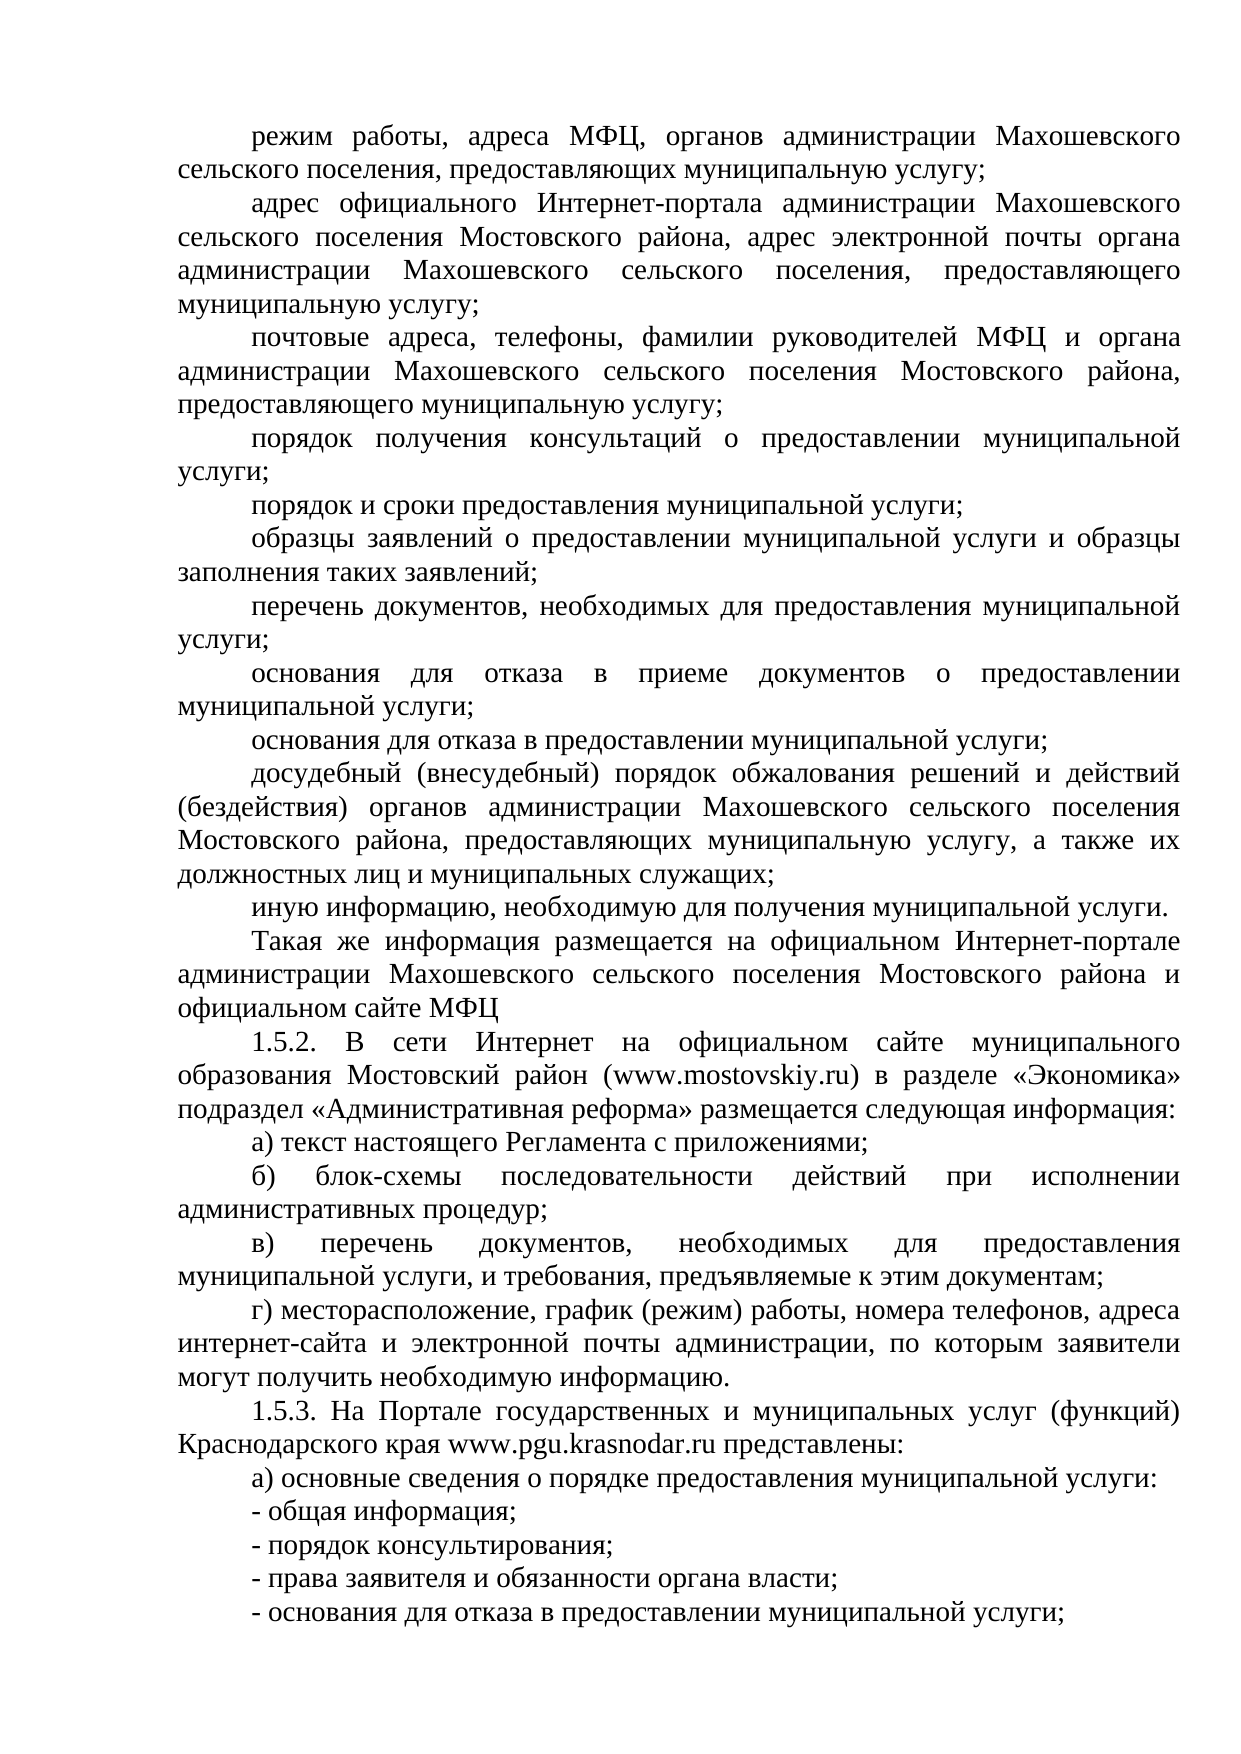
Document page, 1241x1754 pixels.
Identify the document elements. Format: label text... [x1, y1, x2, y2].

text порядок и сроки предоставления муниципальной услуги; [177, 487, 1181, 521]
text основания для отказа в предоставлении муниципальной услуги; [177, 722, 1181, 755]
text 1.5.3. На Портале государственных и муниципальных услуг (функций) Краснодарского края www.pgu.krasnodar.ru представлены: [177, 1393, 1181, 1460]
text основания для отказа в приеме документов о предоставлении муниципальной услуги; [177, 655, 1181, 722]
text - права заявителя и обязанности органа власти; [177, 1560, 1181, 1594]
text г) месторасположение, график (режим) работы, номера телефонов, адреса интернет-сайта и электронной почты администрации, по которым заявители могут получить необходимую информацию. [177, 1292, 1181, 1393]
text перечень документов, необходимых для предоставления муниципальной услуги; [177, 588, 1181, 655]
text почтовые адреса, телефоны, фамилии руководителей МФЦ и органа администрации Махошевского сельского поселения Мостовского района, предоставляющего муниципальную услугу; [177, 319, 1181, 420]
text иную информацию, необходимую для получения муниципальной услуги. [177, 889, 1181, 923]
text - общая информация; [177, 1493, 1181, 1527]
text - основания для отказа в предоставлении муниципальной услуги; [177, 1594, 1181, 1627]
text режим работы, адреса МФЦ, органов администрации Махошевского сельского поселения, предоставляющих муниципальную услугу; [177, 118, 1181, 185]
text б) блок-схемы последовательности действий при исполнении административных процедур; [177, 1158, 1181, 1225]
text адрес официального Интернет-портала администрации Махошевского сельского поселения Мостовского района, адрес электронной почты органа администрации Махошевского сельского поселения, предоставляющего муниципальную услугу; [177, 185, 1181, 319]
text образцы заявлений о предоставлении муниципальной услуги и образцы заполнения таких заявлений; [177, 521, 1181, 588]
text а) текст настоящего Регламента с приложениями; [177, 1124, 1181, 1158]
text в) перечень документов, необходимых для предоставления муниципальной услуги, и требования, предъявляемые к этим документам; [177, 1225, 1181, 1292]
text порядок получения консультаций о предоставлении муниципальной услуги; [177, 420, 1181, 487]
text Такая же информация размещается на официальном Интернет-портале администрации Махошевского сельского поселения Мостовского района и официальном сайте МФЦ [177, 923, 1181, 1024]
text досудебный (внесудебный) порядок обжалования решений и действий (бездействия) органов администрации Махошевского сельского поселения Мостовского района, предоставляющих муниципальную услугу, а также их должностных лиц и муниципальных служащих; [177, 755, 1181, 889]
text 1.5.2. В сети Интернет на официальном сайте муниципального образования Мостовский район (www.mostovskiy.ru) в разделе «Экономика» подраздел «Административная реформа» размещается следующая информация: [177, 1024, 1181, 1124]
text - порядок консультирования; [177, 1527, 1181, 1560]
text а) основные сведения о порядке предоставления муниципальной услуги: [177, 1460, 1181, 1493]
